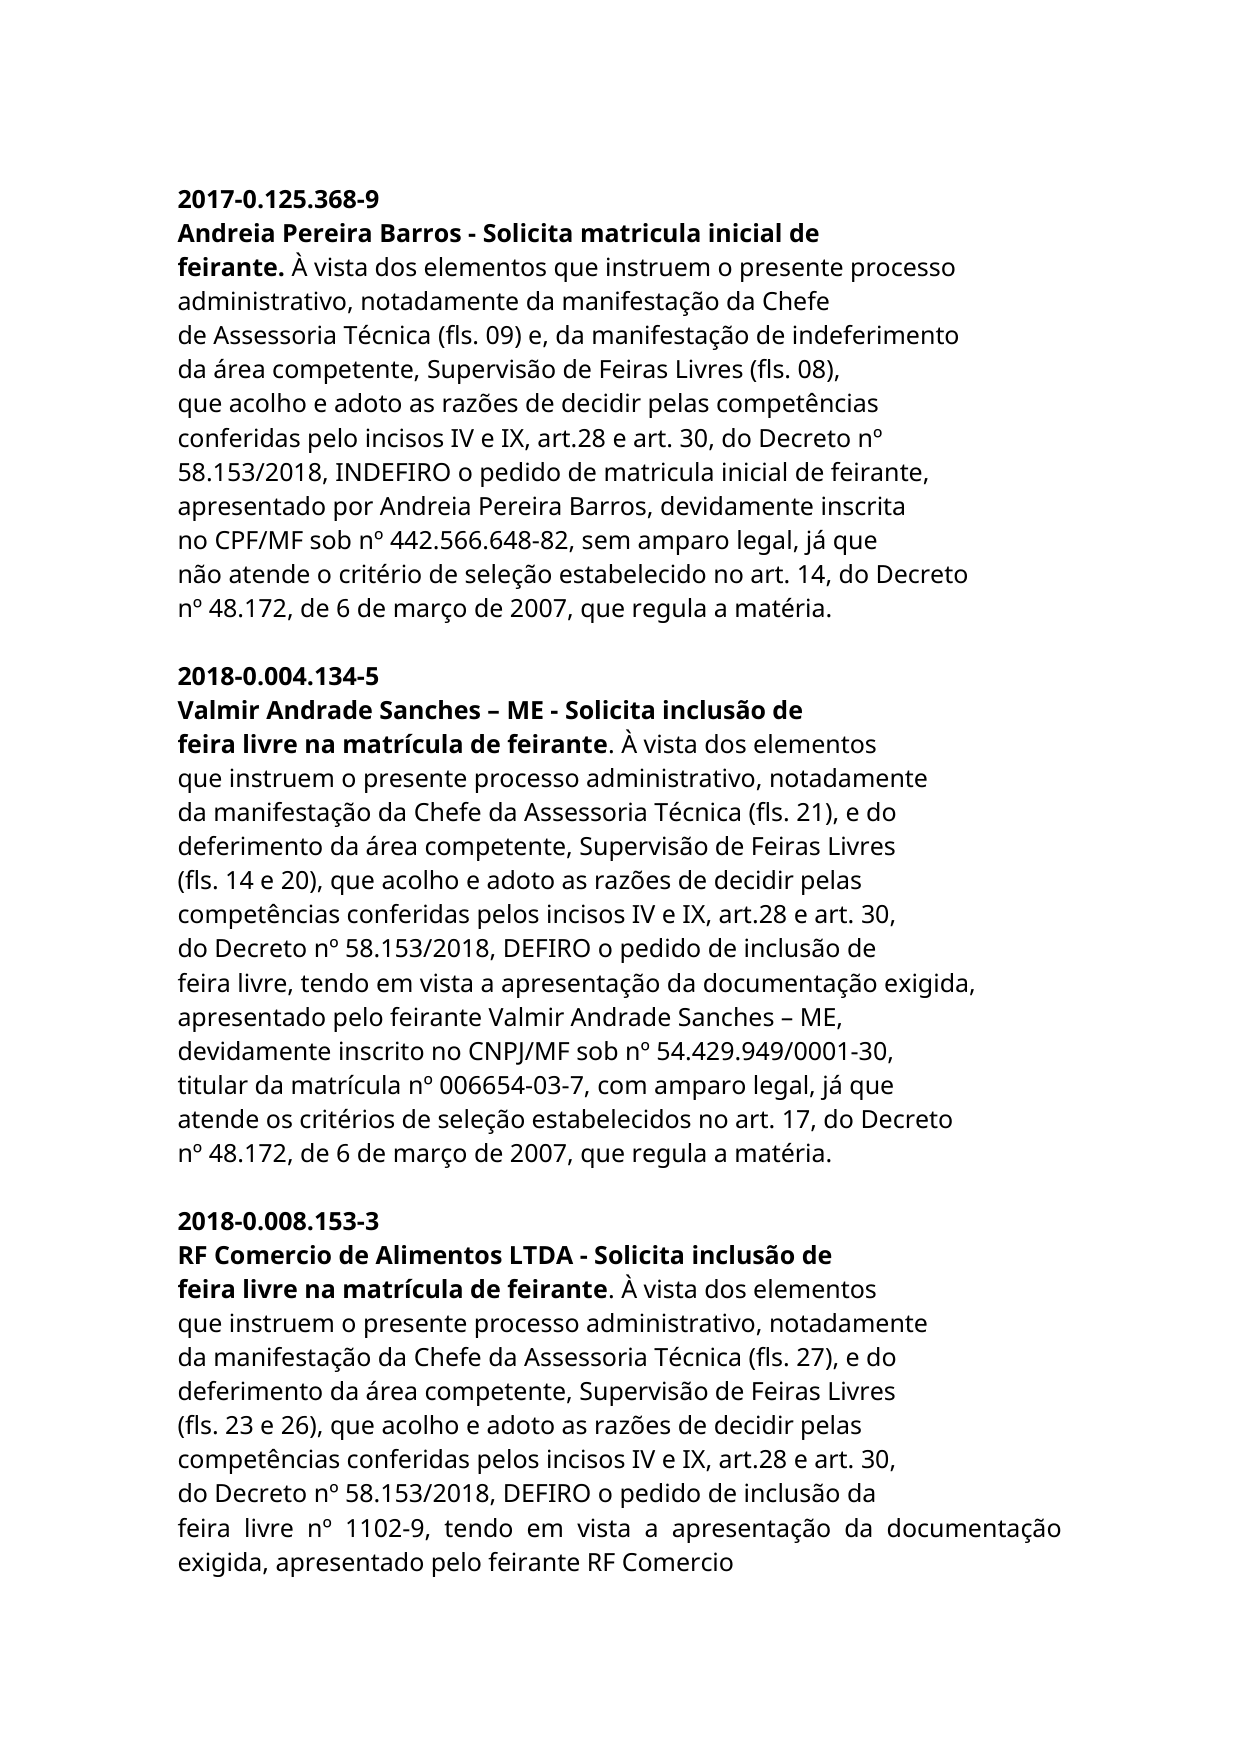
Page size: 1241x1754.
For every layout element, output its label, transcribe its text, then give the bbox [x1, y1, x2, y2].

text (fls. 14 e 20), que acolho e adoto as razões de decidir pelas [177, 863, 1063, 897]
text nº 48.172, de 6 de março de 2007, que regula a matéria. [177, 591, 1063, 624]
text do Decreto nº 58.153/2018, DEFIRO o pedido de inclusão de [177, 931, 1063, 965]
text conferidas pelo incisos IV e IX, art.28 e art. 30, do Decreto nº [177, 420, 1063, 454]
text atende os critérios de seleção estabelecidos no art. 17, do Decreto [177, 1101, 1063, 1136]
text feira livre na matrícula de feirante. À vista dos elementos [177, 1272, 1063, 1306]
text deferimento da área competente, Supervisão de Feiras Livres [177, 1374, 1063, 1408]
text feirante. À vista dos elementos que instruem o presente processo [177, 250, 1063, 284]
text Valmir Andrade Sanches – ME - Solicita inclusão de [177, 693, 1063, 727]
text devidamente inscrito no CNPJ/MF sob nº 54.429.949/0001-30, [177, 1033, 1063, 1067]
text que instruem o presente processo administrativo, notadamente [177, 761, 1063, 795]
text da manifestação da Chefe da Assessoria Técnica (fls. 27), e do [177, 1340, 1063, 1374]
text (fls. 23 e 26), que acolho e adoto as razões de decidir pelas [177, 1408, 1063, 1442]
text 2018-0.008.153-3 [177, 1204, 1063, 1238]
text Andreia Pereira Barros - Solicita matricula inicial de [177, 216, 1063, 250]
text feira livre, tendo em vista a apresentação da documentação exigida, [177, 965, 1063, 999]
text de Assessoria Técnica (fls. 09) e, da manifestação de indeferimento [177, 318, 1063, 352]
text 58.153/2018, INDEFIRO o pedido de matricula inicial de feirante, [177, 454, 1063, 488]
text 2018-0.004.134-5 [177, 659, 1063, 693]
text da manifestação da Chefe da Assessoria Técnica (fls. 21), e do [177, 795, 1063, 829]
text competências conferidas pelos incisos IV e IX, art.28 e art. 30, [177, 897, 1063, 931]
text que acolho e adoto as razões de decidir pelas competências [177, 386, 1063, 420]
text 2017-0.125.368-9 [177, 182, 1063, 216]
text apresentado pelo feirante Valmir Andrade Sanches – ME, [177, 999, 1063, 1033]
text da área competente, Supervisão de Feiras Livres (fls. 08), [177, 352, 1063, 386]
text não atende o critério de seleção estabelecido no art. 14, do Decreto [177, 556, 1063, 591]
text apresentado por Andreia Pereira Barros, devidamente inscrita [177, 488, 1063, 522]
text titular da matrícula nº 006654-03-7, com amparo legal, já que [177, 1067, 1063, 1101]
text RF Comercio de Alimentos LTDA - Solicita inclusão de [177, 1238, 1063, 1272]
text deferimento da área competente, Supervisão de Feiras Livres [177, 829, 1063, 863]
text que instruem o presente processo administrativo, notadamente [177, 1306, 1063, 1340]
text no CPF/MF sob nº 442.566.648-82, sem amparo legal, já que [177, 522, 1063, 556]
text nº 48.172, de 6 de março de 2007, que regula a matéria. [177, 1136, 1063, 1169]
text do Decreto nº 58.153/2018, DEFIRO o pedido de inclusão da [177, 1476, 1063, 1510]
text feira livre nº 1102-9, tendo em vista a apresentação da documentação exigida, apresentado pelo feirante RF Comercio [177, 1510, 1063, 1578]
text feira livre na matrícula de feirante. À vista dos elementos [177, 727, 1063, 761]
text competências conferidas pelos incisos IV e IX, art.28 e art. 30, [177, 1442, 1063, 1476]
text administrativo, notadamente da manifestação da Chefe [177, 284, 1063, 318]
